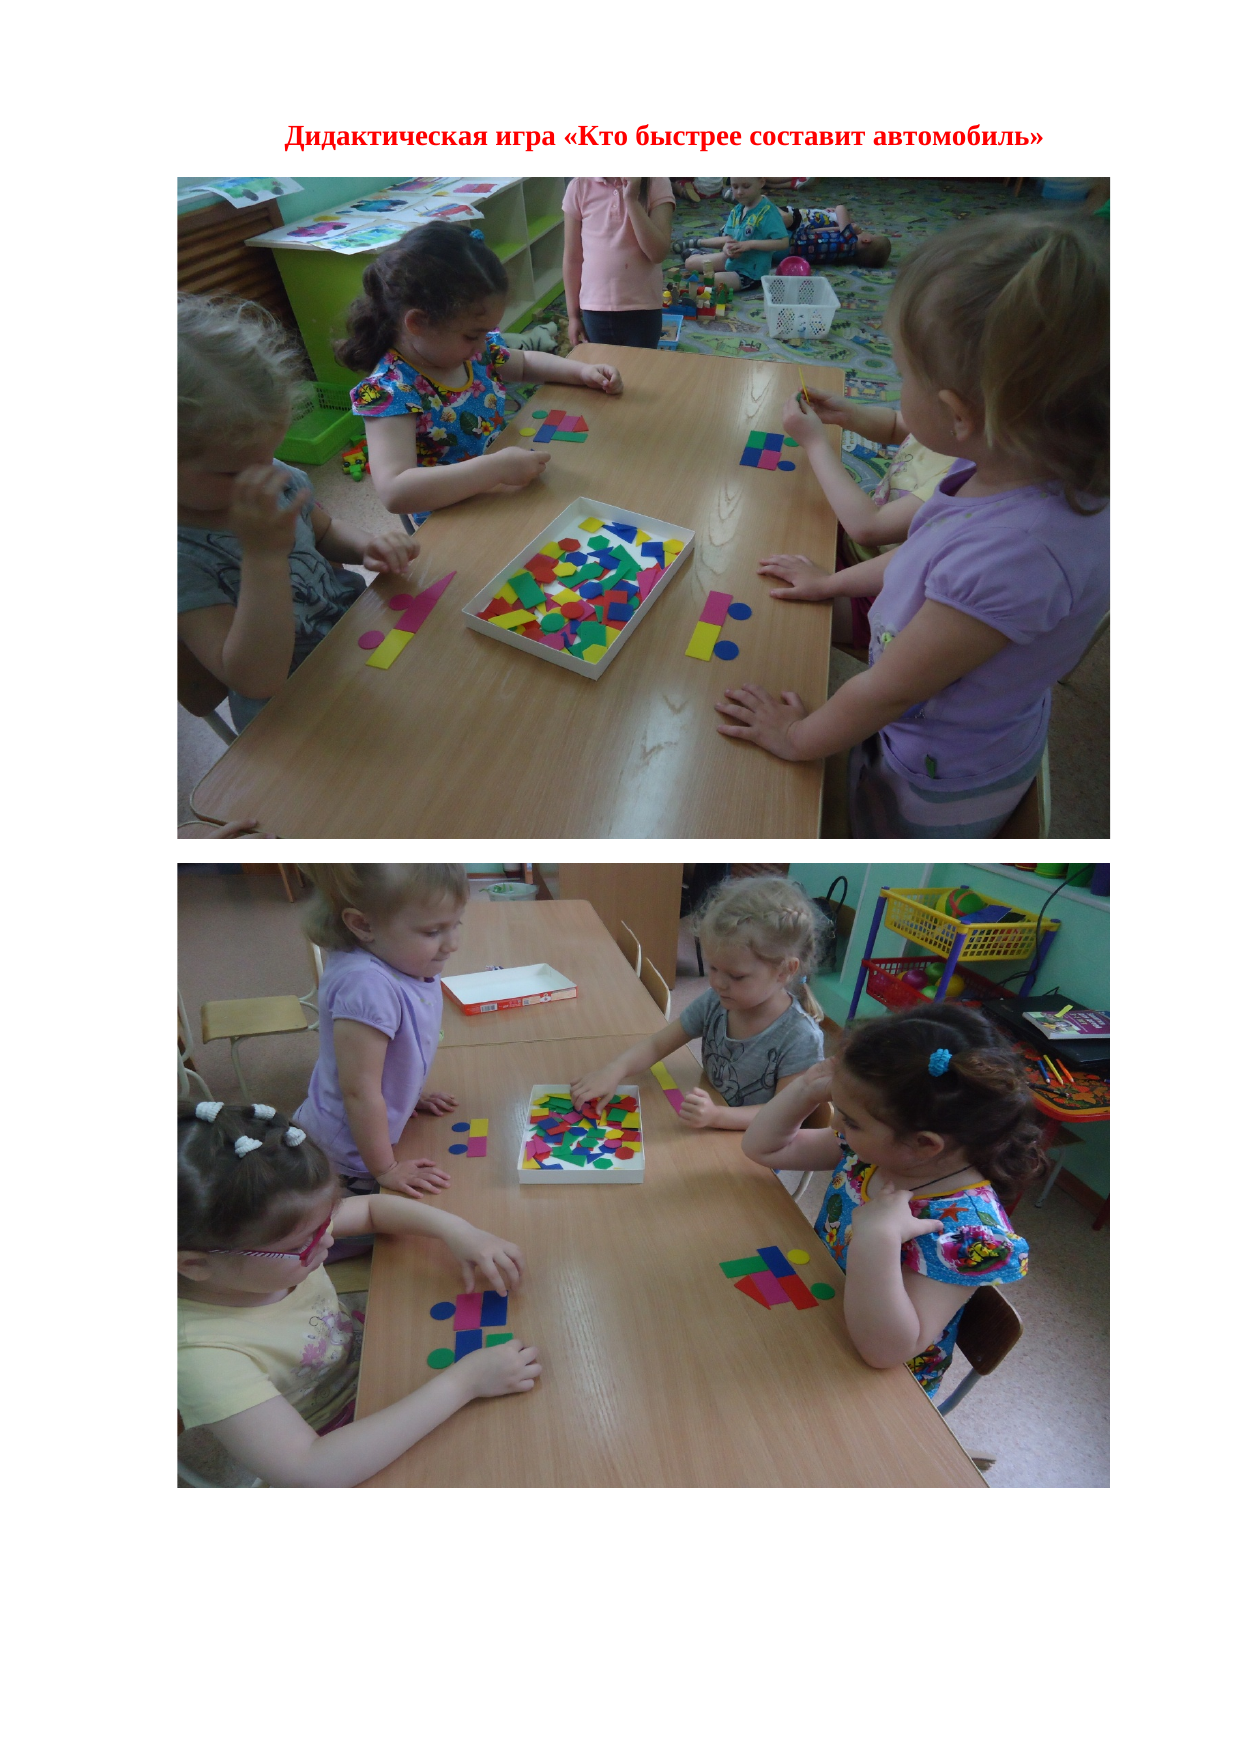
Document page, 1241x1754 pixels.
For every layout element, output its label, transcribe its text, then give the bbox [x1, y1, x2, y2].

text Дидактическая игра «Кто быстрее составит автомобиль» [177, 118, 1152, 152]
picture [177, 863, 1110, 1488]
picture [177, 177, 1111, 839]
